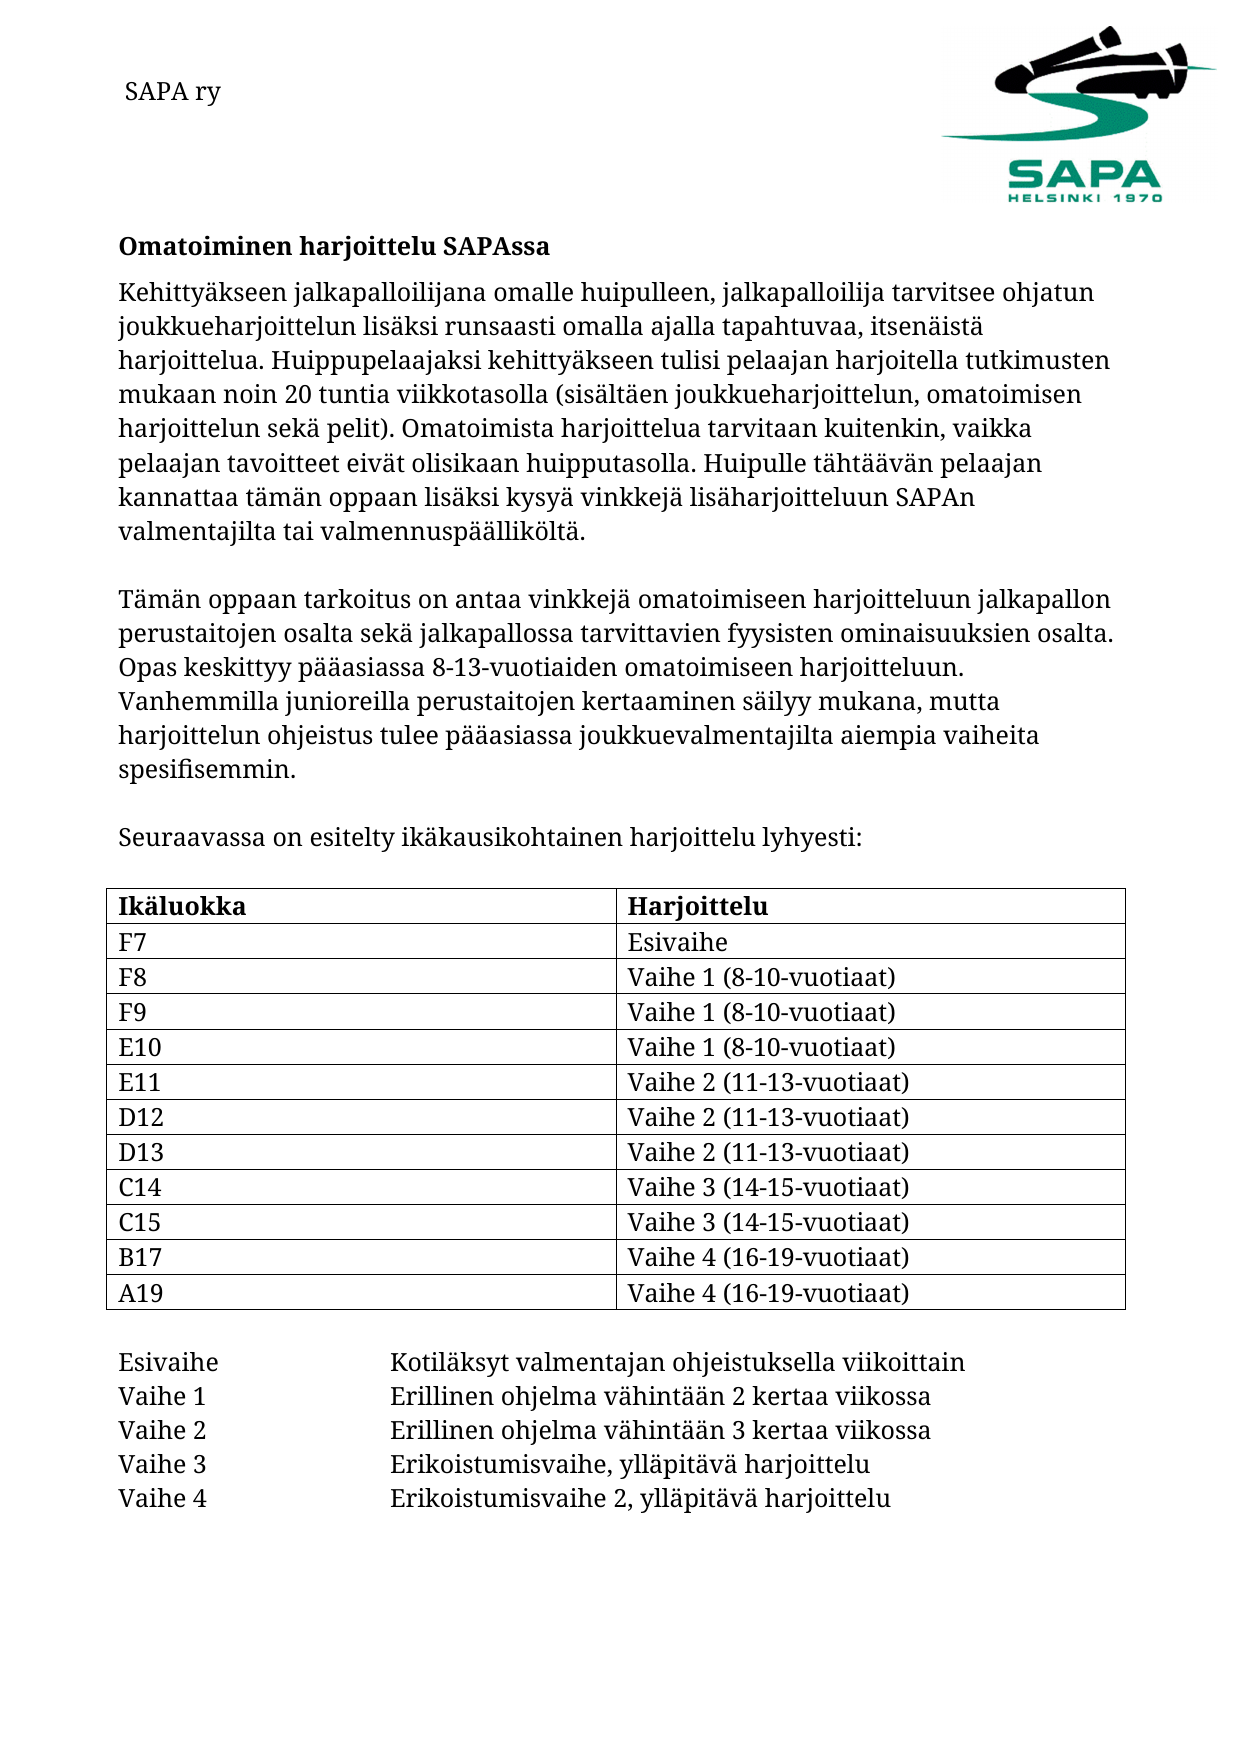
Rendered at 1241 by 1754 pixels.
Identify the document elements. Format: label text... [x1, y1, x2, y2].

table_cell D12 [107, 1100, 616, 1134]
text Vaihe 1 Erillinen ohjelma vähintään 2 kertaa viikossa [118, 1378, 1122, 1412]
table_cell F9 [107, 994, 616, 1028]
table_cell B17 [107, 1240, 616, 1274]
table_cell D13 [107, 1135, 616, 1169]
table_cell E11 [107, 1065, 616, 1099]
table_cell Vaihe 3 (14-15-vuotiaat) [617, 1170, 1125, 1204]
table_cell C14 [107, 1170, 616, 1204]
table_cell Vaihe 1 (8-10-vuotiaat) [617, 994, 1125, 1028]
text Vaihe 2 Erillinen ohjelma vähintään 3 kertaa viikossa [118, 1412, 1122, 1447]
table_cell Vaihe 3 (14-15-vuotiaat) [617, 1205, 1125, 1239]
table_header Ikäluokka [107, 889, 616, 923]
text Vaihe 3 Erikoistumisvaihe, ylläpitävä harjoittelu [118, 1447, 1122, 1481]
subtitle Omatoiminen harjoittelu SAPAssa [118, 228, 1122, 262]
picture [940, 26, 1218, 203]
text Seuraavassa on esitelty ikäkausikohtainen harjoittelu lyhyesti: [118, 820, 1122, 854]
table_cell E10 [107, 1030, 616, 1063]
table_cell C15 [107, 1205, 616, 1239]
text Vaihe 4 Erikoistumisvaihe 2, ylläpitävä harjoittelu [118, 1481, 1122, 1515]
table_header Harjoittelu [617, 889, 1125, 923]
table_cell Vaihe 2 (11-13-vuotiaat) [617, 1065, 1125, 1099]
text Esivaihe Kotiläksyt valmentajan ohjeistuksella viikoittain [118, 1344, 1122, 1378]
table_cell F8 [107, 959, 616, 993]
table_cell Vaihe 4 (16-19-vuotiaat) [617, 1275, 1125, 1309]
table_cell F7 [107, 924, 616, 958]
table_cell Vaihe 2 (11-13-vuotiaat) [617, 1100, 1125, 1134]
table_cell Vaihe 1 (8-10-vuotiaat) [617, 959, 1125, 993]
table_cell Esivaihe [617, 924, 1125, 958]
text Kehittyäkseen jalkapalloilijana omalle huipulleen, jalkapalloilija tarvitsee ohjatun joukkueharjoittelun lisäksi runsaasti omalla ajalla tapahtuvaa, itsenäistä harjoittelua. Huippupelaajaksi kehittyäkseen tulisi pelaajan harjoitella tutkimusten mukaan noin 20 tuntia viikkotasolla (sisältäen joukkueharjoittelun, omatoimisen harjoittelun sekä pelit). Omatoimista harjoittelua tarvitaan kuitenkin, vaikka pelaajan tavoitteet eivät olisikaan huipputasolla. Huipulle tähtäävän pelaajan kannattaa tämän oppaan lisäksi kysyä vinkkejä lisäharjoitteluun SAPAn valmentajilta tai valmennuspäälliköltä. [118, 275, 1122, 547]
table_cell Vaihe 4 (16-19-vuotiaat) [617, 1240, 1125, 1274]
text Tämän oppaan tarkoitus on antaa vinkkejä omatoimiseen harjoitteluun jalkapallon perustaitojen osalta sekä jalkapallossa tarvittavien fyysisten ominaisuuksien osalta. Opas keskittyy pääasiassa 8-13-vuotiaiden omatoimiseen harjoitteluun. Vanhemmilla junioreilla perustaitojen kertaaminen säilyy mukana, mutta harjoittelun ohjeistus tulee pääasiassa joukkuevalmentajilta aiempia vaiheita spesifisemmin. [118, 581, 1122, 786]
table_cell Vaihe 1 (8-10-vuotiaat) [617, 1030, 1125, 1063]
table_cell Vaihe 2 (11-13-vuotiaat) [617, 1135, 1125, 1169]
table_cell A19 [107, 1275, 616, 1309]
